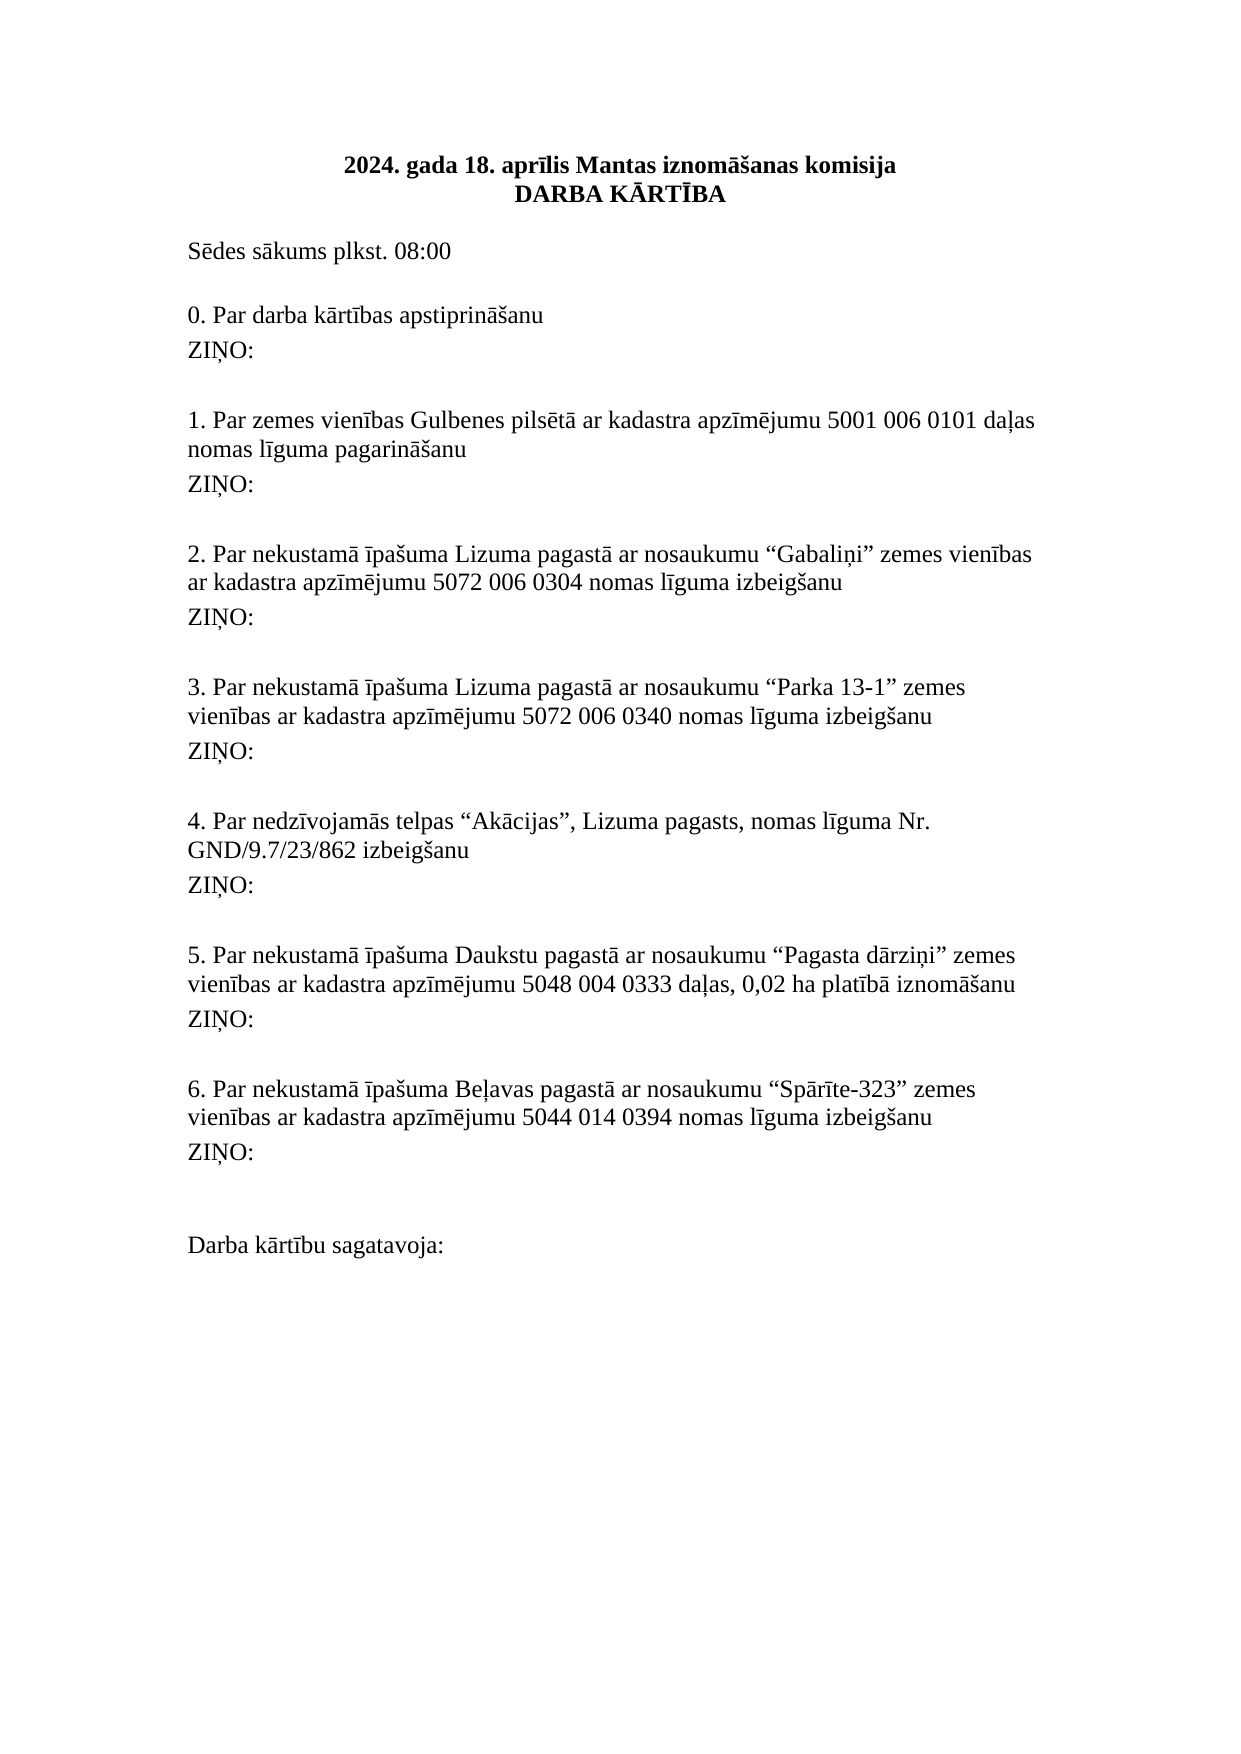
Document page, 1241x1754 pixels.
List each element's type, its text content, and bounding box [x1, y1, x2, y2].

text ZIŅO: [187, 602, 1053, 631]
text 2. Par nekustamā īpašuma Lizuma pagastā ar nosaukumu “Gabaliņi” zemes vienības ar kadastra apzīmējumu 5072 006 0304 nomas līguma izbeigšanu [187, 539, 1053, 596]
text 1. Par zemes vienības Gulbenes pilsētā ar kadastra apzīmējumu 5001 006 0101 daļas nomas līguma pagarināšanu [187, 405, 1053, 462]
text 5. Par nekustamā īpašuma Daukstu pagastā ar nosaukumu “Pagasta dārziņi” zemes vienības ar kadastra apzīmējumu 5048 004 0333 daļas, 0,02 ha platībā iznomāšanu [187, 940, 1053, 997]
text ZIŅO: [187, 870, 1053, 899]
text Sēdes sākums plkst. 08:00 [187, 236, 1053, 265]
text DARBA KĀRTĪBA [187, 179, 1053, 207]
text 6. Par nekustamā īpašuma Beļavas pagastā ar nosaukumu “Spārīte-323” zemes vienības ar kadastra apzīmējumu 5044 014 0394 nomas līguma izbeigšanu [187, 1074, 1053, 1131]
text Darba kārtību sagatavoja: [187, 1230, 1053, 1259]
text 3. Par nekustamā īpašuma Lizuma pagastā ar nosaukumu “Parka 13-1” zemes vienības ar kadastra apzīmējumu 5072 006 0340 nomas līguma izbeigšanu [187, 672, 1053, 730]
text ZIŅO: [187, 1004, 1053, 1032]
text 0. Par darba kārtības apstiprināšanu [187, 300, 1053, 329]
text 2024. gada 18. aprīlis Mantas iznomāšanas komisija [187, 150, 1053, 179]
text ZIŅO: [187, 335, 1053, 364]
text ZIŅO: [187, 469, 1053, 497]
text 4. Par nedzīvojamās telpas “Akācijas”, Lizuma pagasts, nomas līguma Nr. GND/9.7/23/862 izbeigšanu [187, 806, 1053, 864]
text ZIŅO: [187, 736, 1053, 765]
text ZIŅO: [187, 1137, 1053, 1166]
